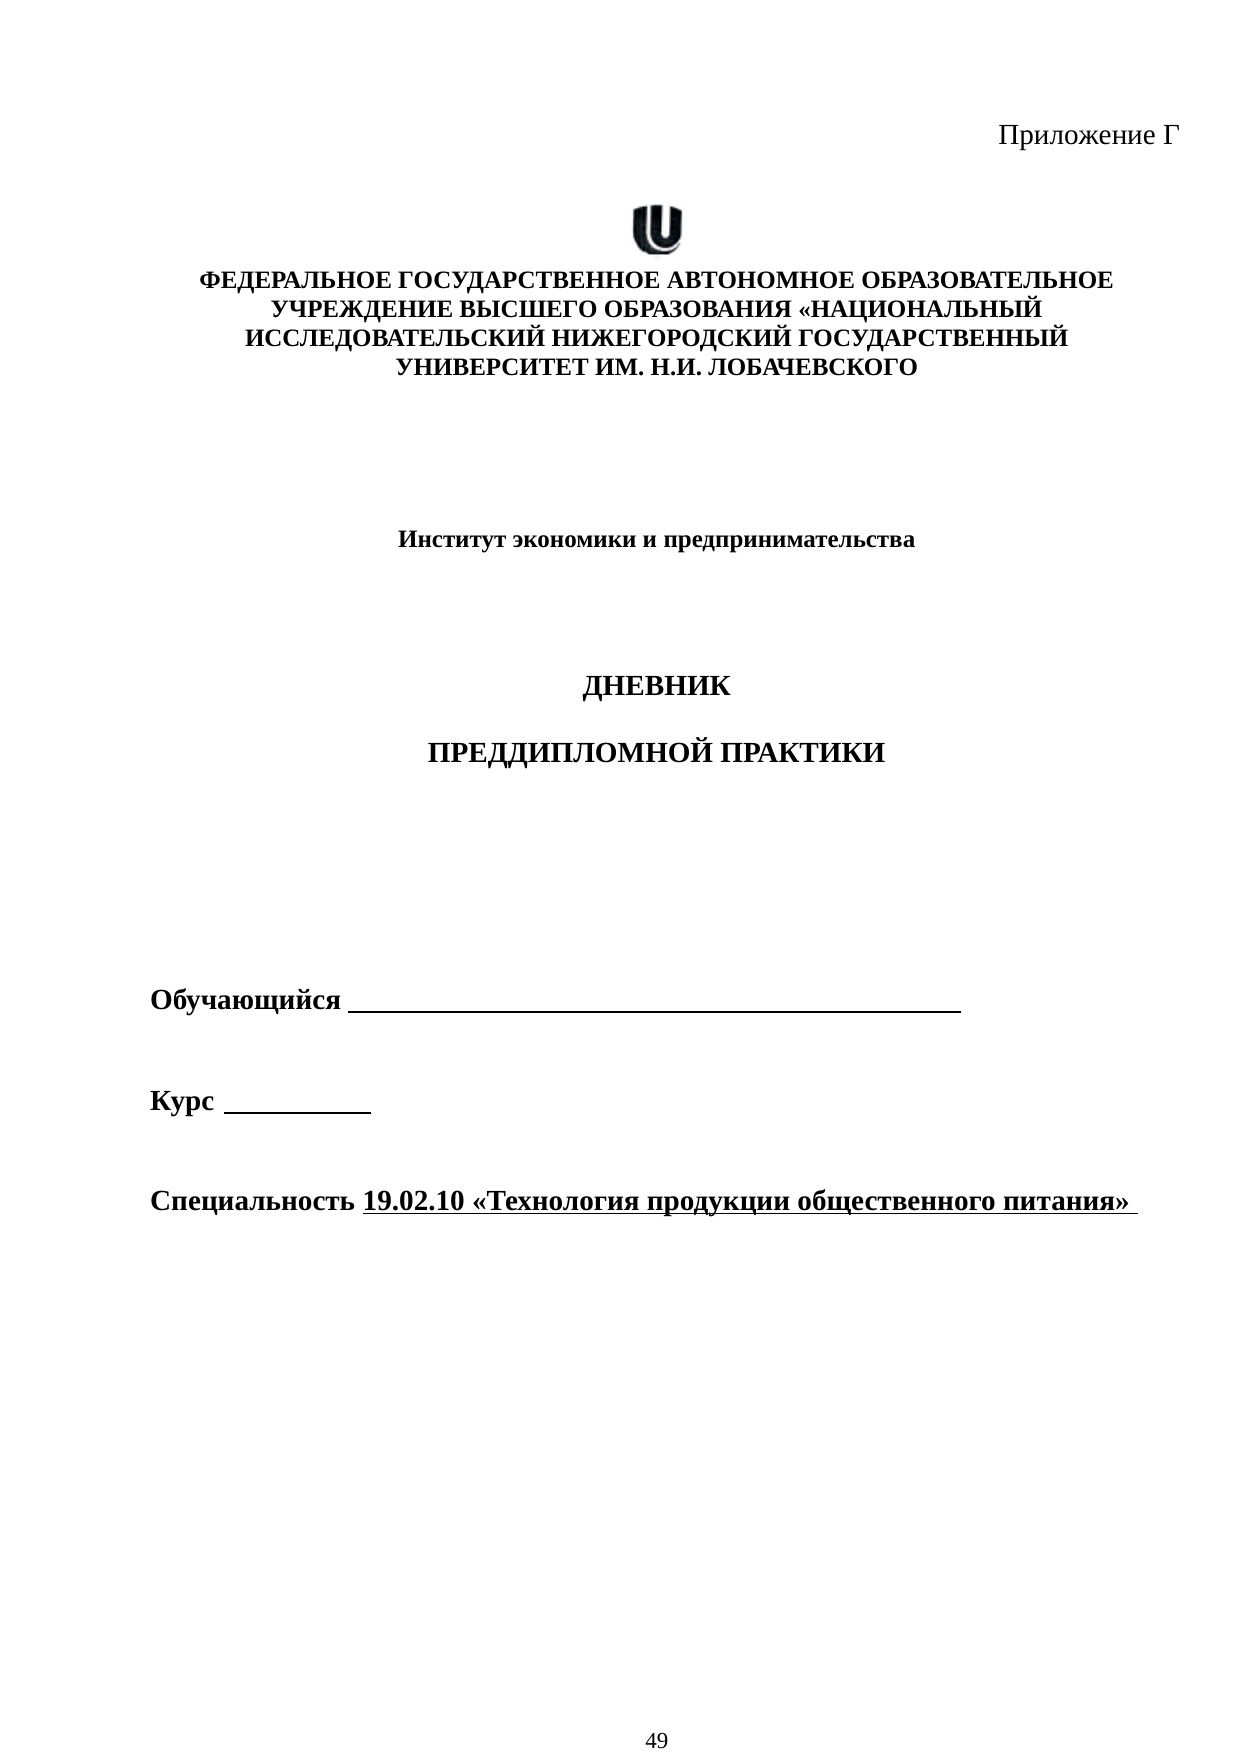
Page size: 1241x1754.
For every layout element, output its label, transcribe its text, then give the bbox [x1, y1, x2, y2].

text Институт экономики и предпринимательства [150, 524, 1163, 553]
text Обучающийся [150, 982, 1163, 1016]
picture [624, 199, 689, 261]
text Специальность 19.02.10 «Технология продукции общественного питания» [150, 1183, 1163, 1217]
text Приложение Г [150, 117, 1180, 150]
text ФЕДЕРАЛЬНОЕ ГОСУДАРСТВЕННОЕ АВТОНОМНОЕ ОБРАЗОВАТЕЛЬНОЕ УЧРЕЖДЕНИЕ ВЫСШЕГО ОБРАЗОВАНИЯ «НАЦИОНАЛЬНЫЙ ИССЛЕДОВАТЕЛЬСКИЙ НИЖЕГОРОДСКИЙ ГОСУДАРСТВЕННЫЙ УНИВЕРСИТЕТ ИМ. Н.И. ЛОБАЧЕВСКОГО [150, 265, 1163, 380]
text Курс [150, 1083, 1163, 1116]
text ПРЕДДИПЛОМНОЙ ПРАКТИКИ [150, 735, 1163, 768]
text ДНЕВНИК [150, 668, 1163, 701]
